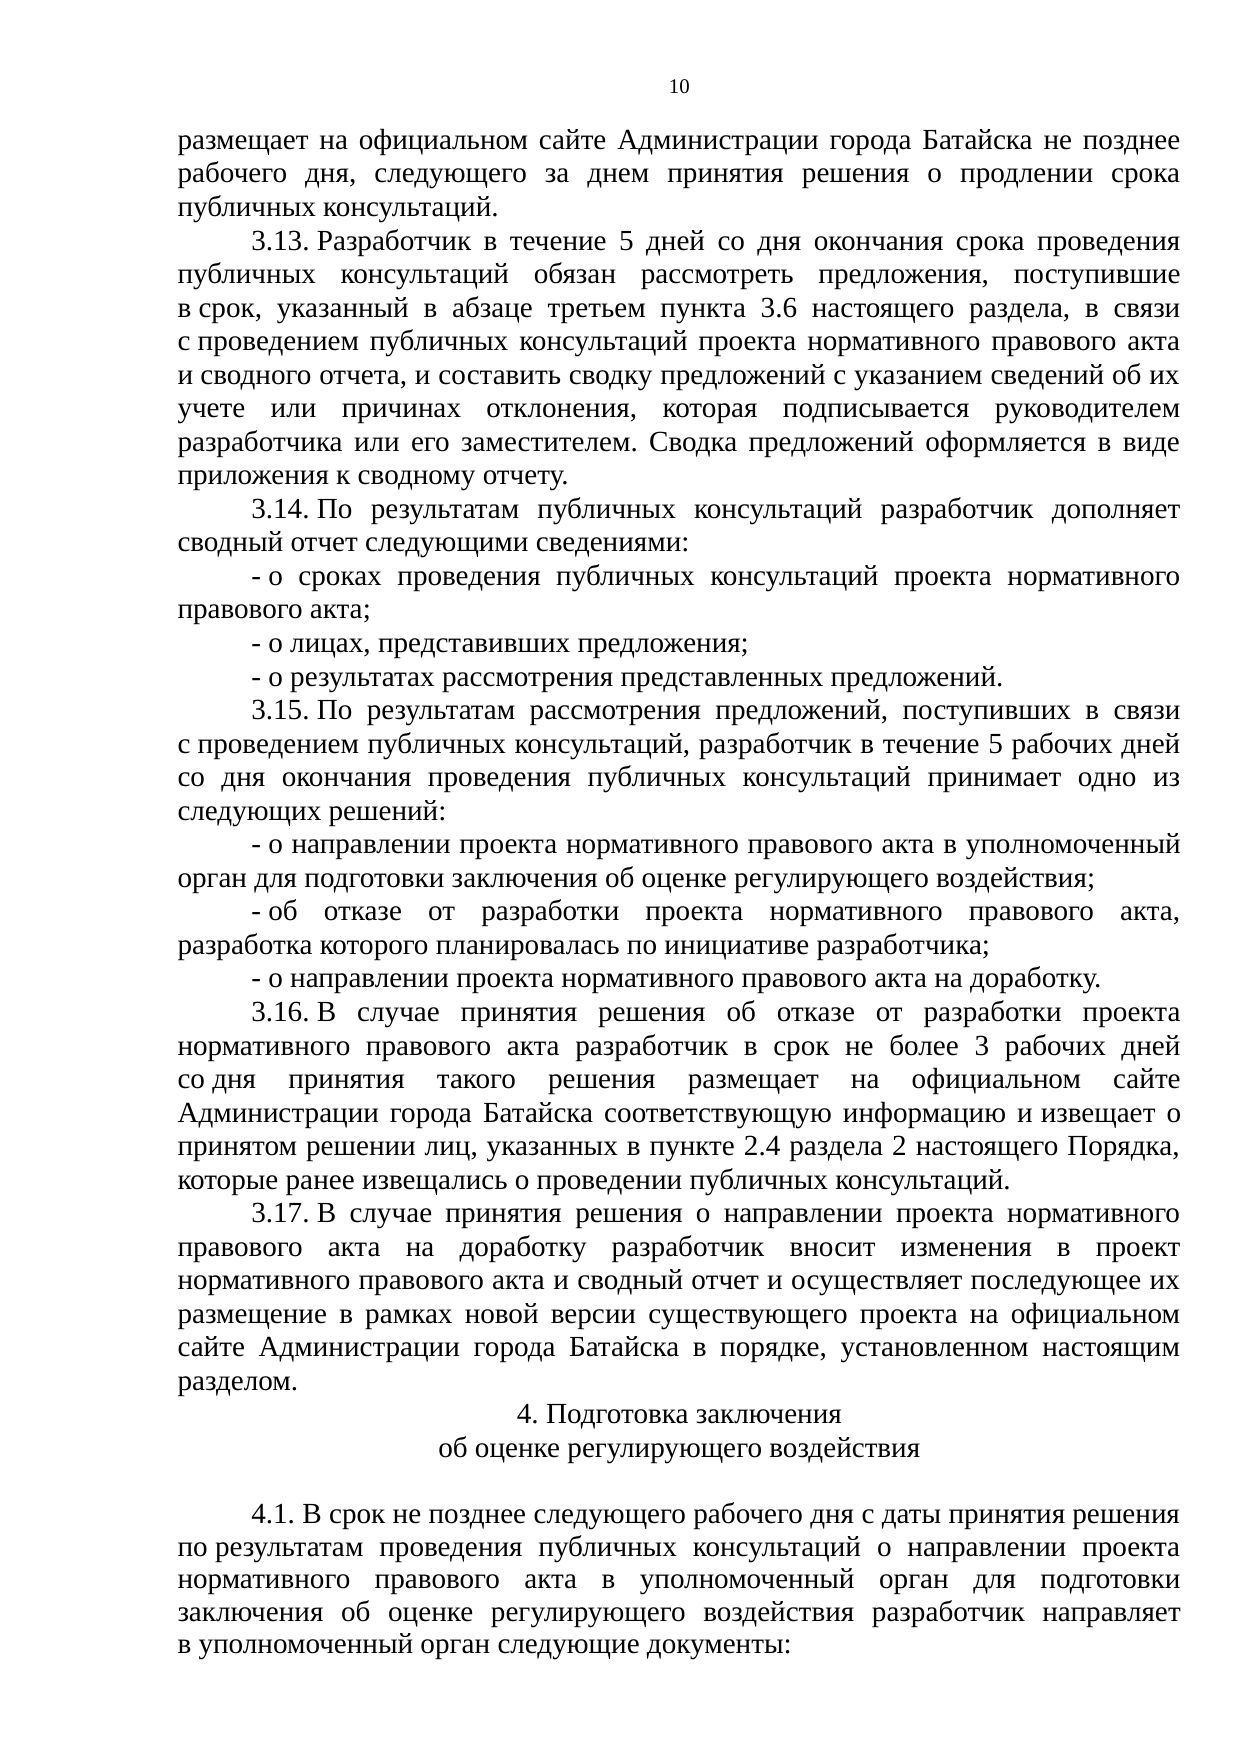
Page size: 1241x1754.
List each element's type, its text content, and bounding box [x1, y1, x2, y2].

text - об отказе от разработки проекта нормативного правового акта, разработка которого планировалась по инициативе разработчика; [177, 893, 1181, 961]
text - о результатах рассмотрения представленных предложений. [177, 659, 1181, 692]
text 3.14. По результатам публичных консультаций разработчик дополняет сводный отчет следующими сведениями: [177, 491, 1181, 558]
text об оценке регулирующего воздействия [177, 1430, 1181, 1464]
text - о направлении проекта нормативного правового акта на доработку. [177, 961, 1181, 994]
text 3.13. Разработчик в течение 5 дней со дня окончания срока проведения публичных консультаций обязан рассмотреть предложения, поступившие в срок, указанный в абзаце третьем пункта 3.6 настоящего раздела, в связи с проведением публичных консультаций проекта нормативного правового акта и сводного отчета, и составить сводку предложений с указанием сведений об их учете или причинах отклонения, которая подписывается руководителем разработчика или его заместителем. Сводка предложений оформляется в виде приложения к сводному отчету. [177, 223, 1181, 491]
text - о направлении проекта нормативного правового акта в уполномоченный орган для подготовки заключения об оценке регулирующего воздействия; [177, 826, 1181, 893]
text 4. Подготовка заключения [177, 1397, 1181, 1430]
text 4.1. В срок не позднее следующего рабочего дня с даты принятия решения по результатам проведения публичных консультаций о направлении проекта нормативного правового акта в уполномоченный орган для подготовки заключения об оценке регулирующего воздействия разработчик направляет в уполномоченный орган следующие документы: [177, 1497, 1181, 1660]
text - о лицах, представивших предложения; [177, 625, 1181, 659]
text 3.16. В случае принятия решения об отказе от разработки проекта нормативного правового акта разработчик в срок не более 3 рабочих дней со дня принятия такого решения размещает на официальном сайте Администрации города Батайска соответствующую информацию и извещает о принятом решении лиц, указанных в пункте 2.4 раздела 2 настоящего Порядка, которые ранее извещались о проведении публичных консультаций. [177, 994, 1181, 1195]
text 3.17. В случае принятия решения о направлении проекта нормативного правового акта на доработку разработчик вносит изменения в проект нормативного правового акта и сводный отчет и осуществляет последующее их размещение в рамках новой версии существующего проекта на официальном сайте Администрации города Батайска в порядке, установленном настоящим разделом. [177, 1195, 1181, 1397]
text 3.15. По результатам рассмотрения предложений, поступивших в связи с проведением публичных консультаций, разработчик в течение 5 рабочих дней со дня окончания проведения публичных консультаций принимает одно из следующих решений: [177, 692, 1181, 826]
text - о сроках проведения публичных консультаций проекта нормативного правового акта; [177, 558, 1181, 625]
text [177, 122, 1181, 223]
